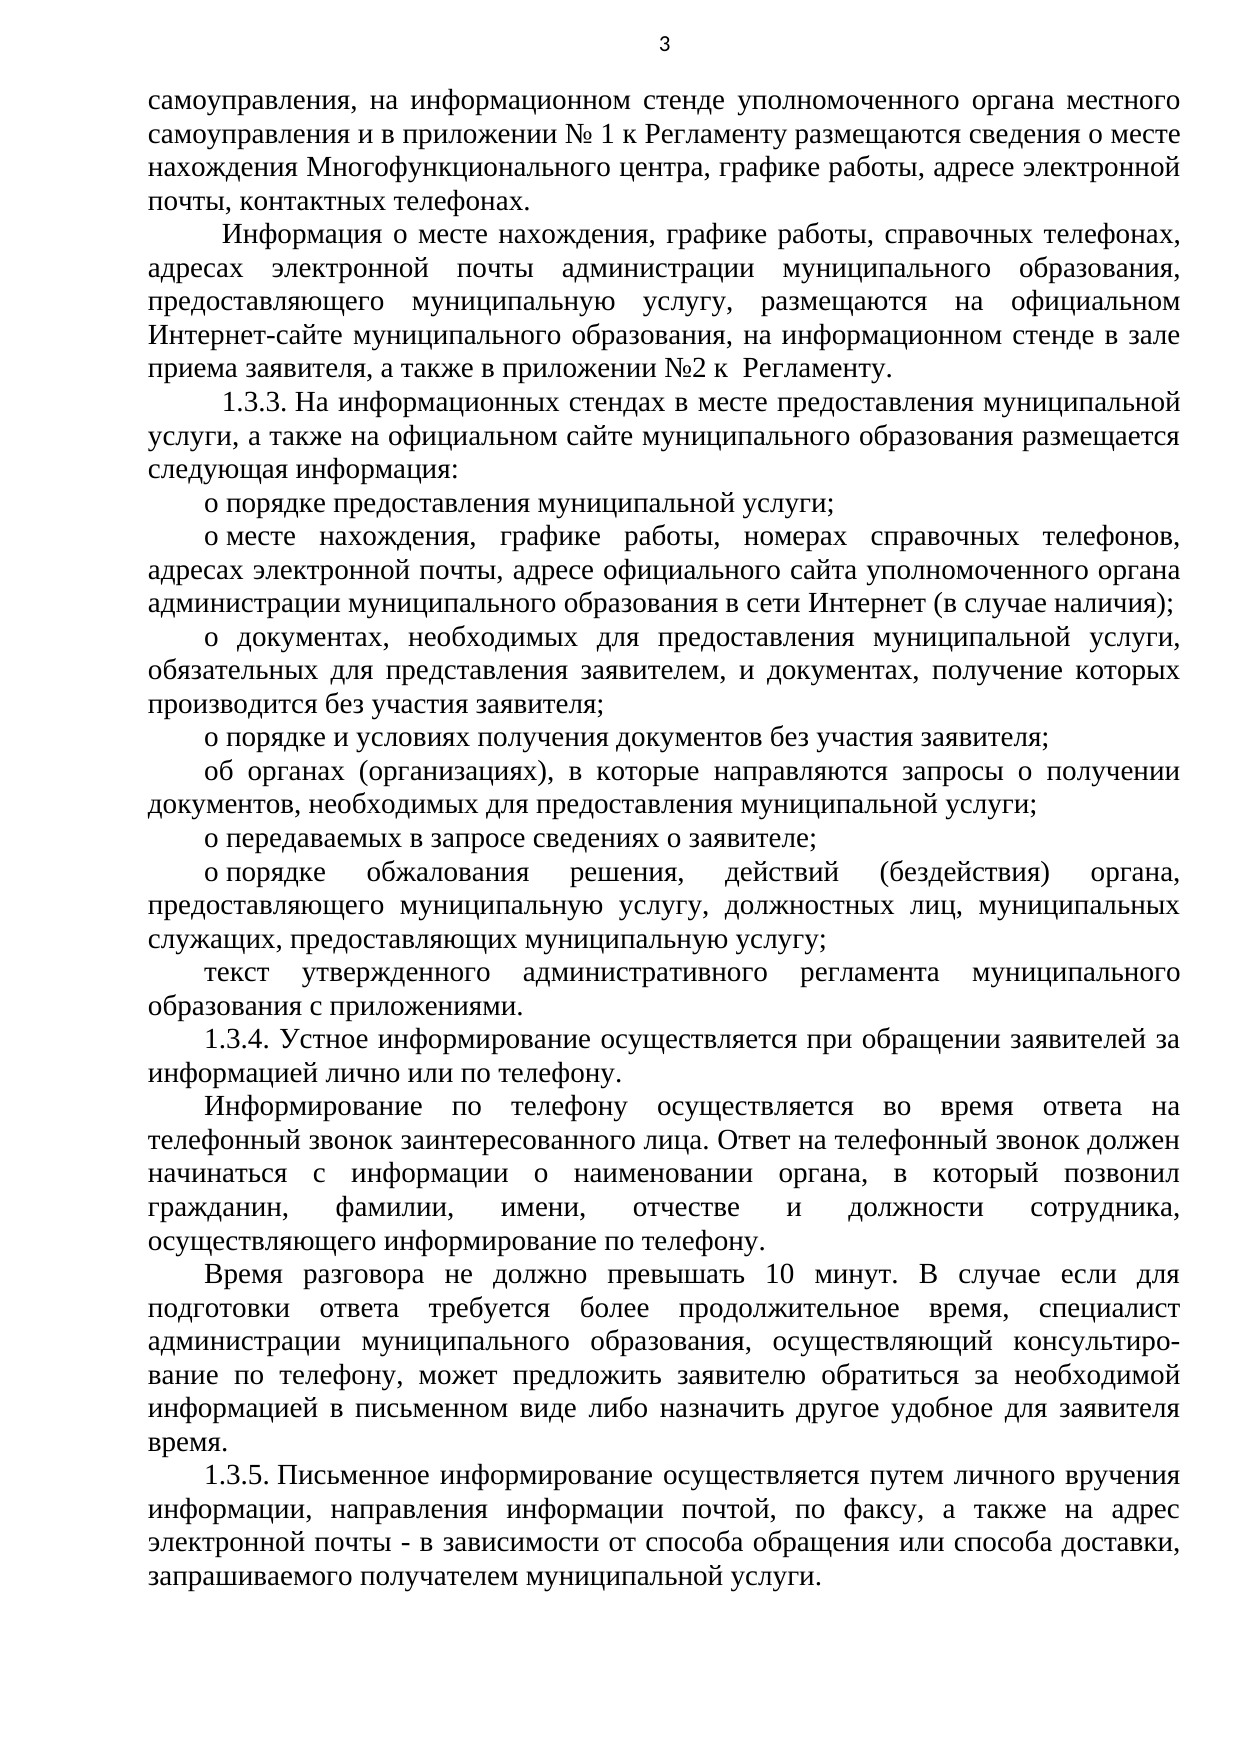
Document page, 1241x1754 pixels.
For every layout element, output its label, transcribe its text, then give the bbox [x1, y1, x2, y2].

text Информирование по телефону осуществляется во время ответа на телефонный звонок заинтересованного лица. Ответ на телефонный звонок должен начинаться с информации о наименовании органа, в который позвонил гражданин, фамилии, имени, отчестве и должности сотрудника, осуществляющего информирование по телефону. [148, 1088, 1181, 1256]
text о документах, необходимых для предоставления муниципальной услуги, обязательных для представления заявителем, и документах, получение которых производится без участия заявителя; [148, 619, 1181, 719]
text о порядке и условиях получения документов без участия заявителя; [148, 719, 1181, 753]
text 1.3.4. Устное информирование осуществляется при обращении заявителей за информацией лично или по телефону. [148, 1021, 1181, 1088]
text о передаваемых в запросе сведениях о заявителе; [148, 820, 1181, 854]
text 1.3.5. Письменное информирование осуществляется путем личного вручения информации, направления информации почтой, по факсу, а также на адрес электронной почты - в зависимости от способа обращения или способа доставки, запрашиваемого получателем муниципальной услуги. [148, 1457, 1181, 1592]
text о порядке предоставления муниципальной услуги; [148, 485, 1181, 518]
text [148, 82, 1181, 216]
text о месте нахождения, графике работы, номерах справочных телефонов, адресах электронной почты, адресе официального сайта уполномоченного органа администрации муниципального образования в сети Интернет (в случае наличия); [148, 518, 1181, 619]
text Время разговора не должно превышать 10 минут. В случае если для подготовки ответа требуется более продолжительное время, специалист администрации муниципального образования, осуществляющий консультиро-вание по телефону, может предложить заявителю обратиться за необходимой информацией в письменном виде либо назначить другое удобное для заявителя время. [148, 1256, 1181, 1457]
text 1.3.3. На информационных стендах в месте предоставления муниципальной услуги, а также на официальном сайте муниципального образования размещается следующая информация: [148, 384, 1181, 485]
text Информация о месте нахождения, графике работы, справочных телефонах, адресах электронной почты администрации муниципального образования, предоставляющего муниципальную услугу, размещаются на официальном Интернет-сайте муниципального образования, на информационном стенде в зале приема заявителя, а также в приложении №2 к Регламенту. [148, 216, 1181, 384]
text о порядке обжалования решения, действий (бездействия) органа, предоставляющего муниципальную услугу, должностных лиц, муниципальных служащих, предоставляющих муниципальную услугу; [148, 854, 1181, 954]
text текст утвержденного административного регламента муниципального образования с приложениями. [148, 954, 1181, 1021]
text об органах (организациях), в которые направляются запросы о получении документов, необходимых для предоставления муниципальной услуги; [148, 753, 1181, 820]
